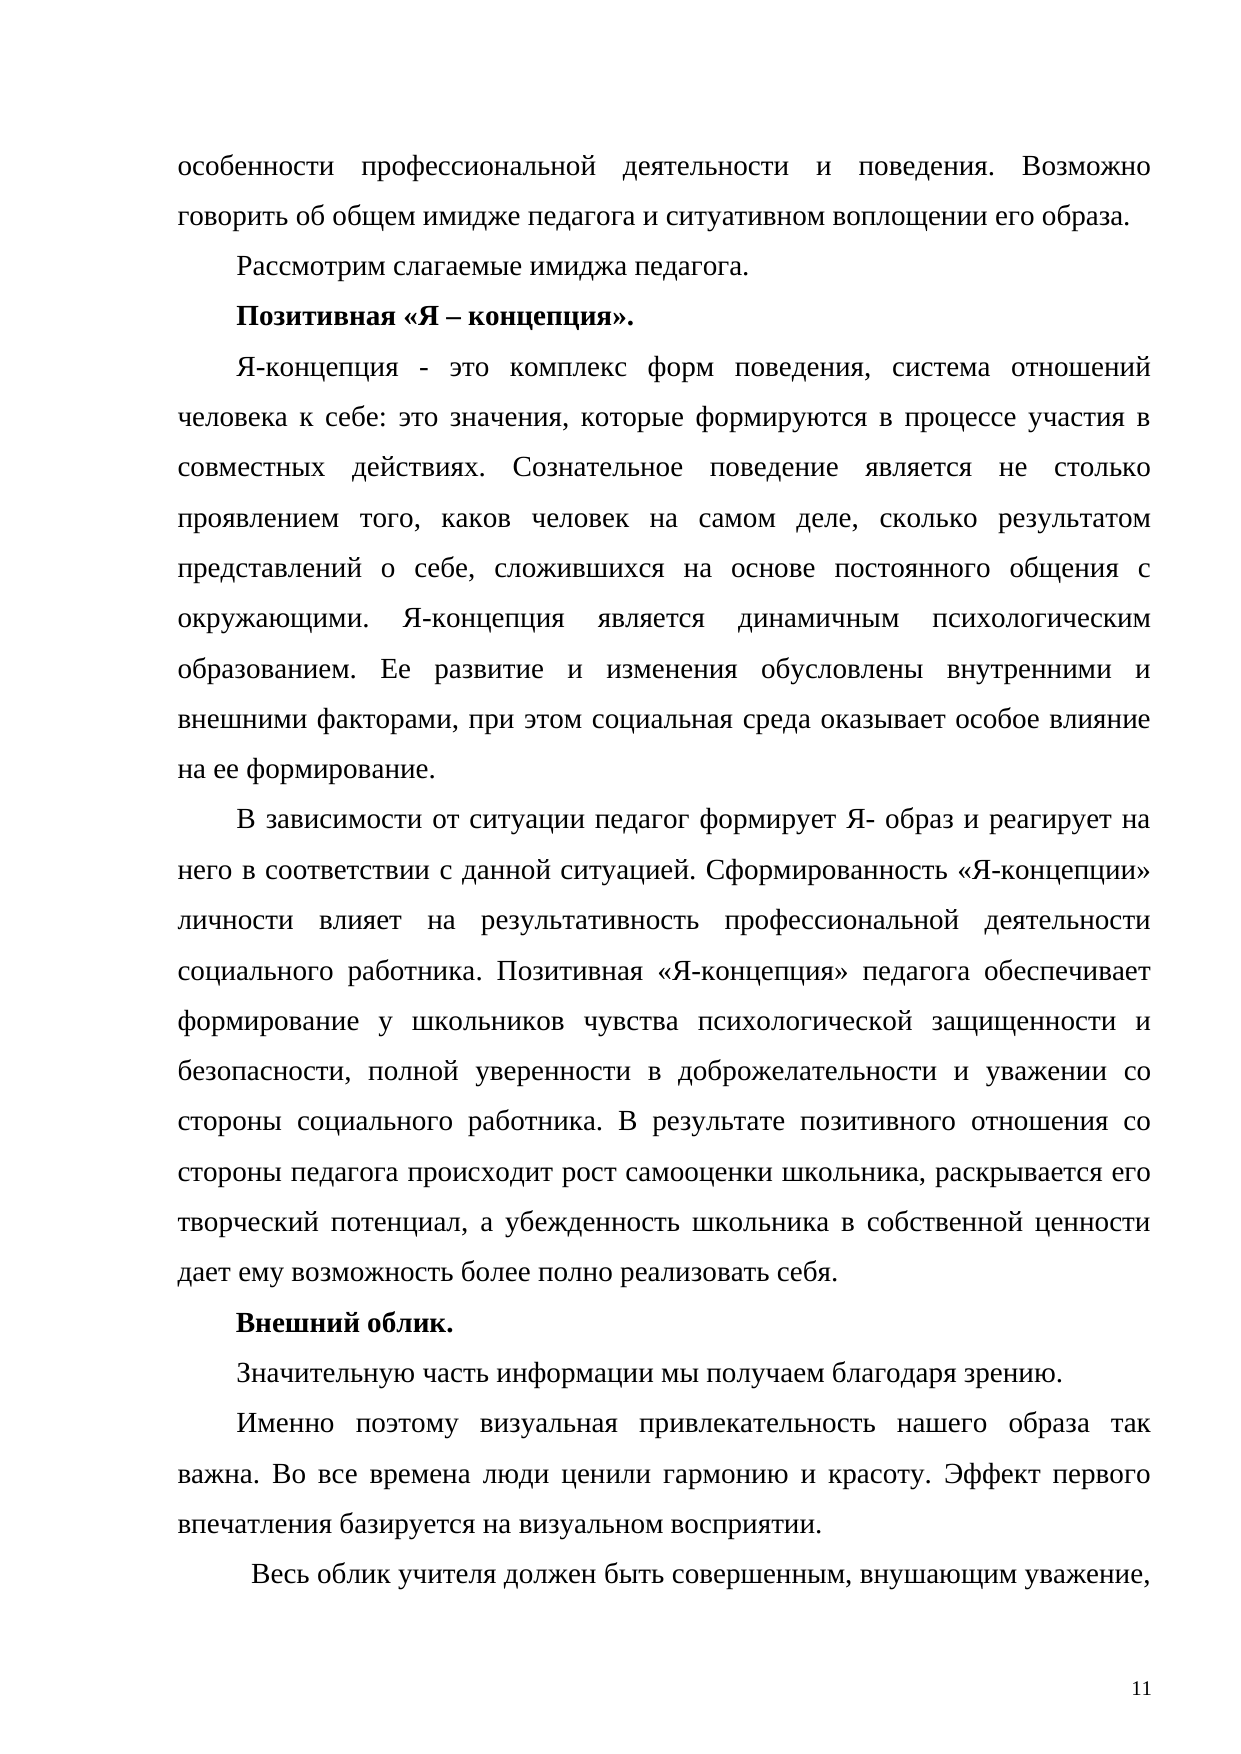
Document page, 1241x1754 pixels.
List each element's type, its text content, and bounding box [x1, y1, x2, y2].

text Значительную часть информации мы получаем благодаря зрению. [177, 1355, 1152, 1389]
list Позитивная «Я – концепция». [177, 298, 1152, 332]
text В зависимости от ситуации педагог формирует Я- образ и реагирует на него в соответствии с данной ситуацией. Сформированность «Я-концепции» личности влияет на результативность профессиональной деятельности социального работника. Позитивная «Я-концепция» педагога обеспечивает формирование у школьников чувства психологической защищенности и безопасности, полной уверенности в доброжелательности и уважении со стороны социального работника. В результате позитивного отношения со стороны педагога происходит рост самооценки школьника, раскрывается его творческий потенциал, а убежденность школьника в собственной ценности дает ему возможность более полно реализовать себя. [177, 802, 1152, 1288]
list Рассмотрим слагаемые имиджа педагога. [177, 248, 1152, 282]
text Внешний облик. [177, 1305, 1152, 1338]
list Я-концепция - это комплекс форм поведения, система отношений человека к себе: это значения, которые формируются в процессе участия в совместных действиях. Сознательное поведение является не столько проявлением того, каков человек на самом деле, сколько результатом представлений о себе, сложившихся на основе постоянного общения с окружающими. Я-концепция является динамичным психологическим образованием. Ее развитие и изменения обусловлены внутренними и внешними факторами, при этом социальная среда оказывает особое влияние на ее формирование. [177, 349, 1152, 785]
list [177, 148, 1152, 231]
text Именно поэтому визуальная привлекательность нашего образа так важна. Во все времена люди ценили гармонию и красоту. Эффект первого впечатления базируется на визуальном восприятии. [177, 1405, 1152, 1539]
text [177, 1556, 1152, 1590]
